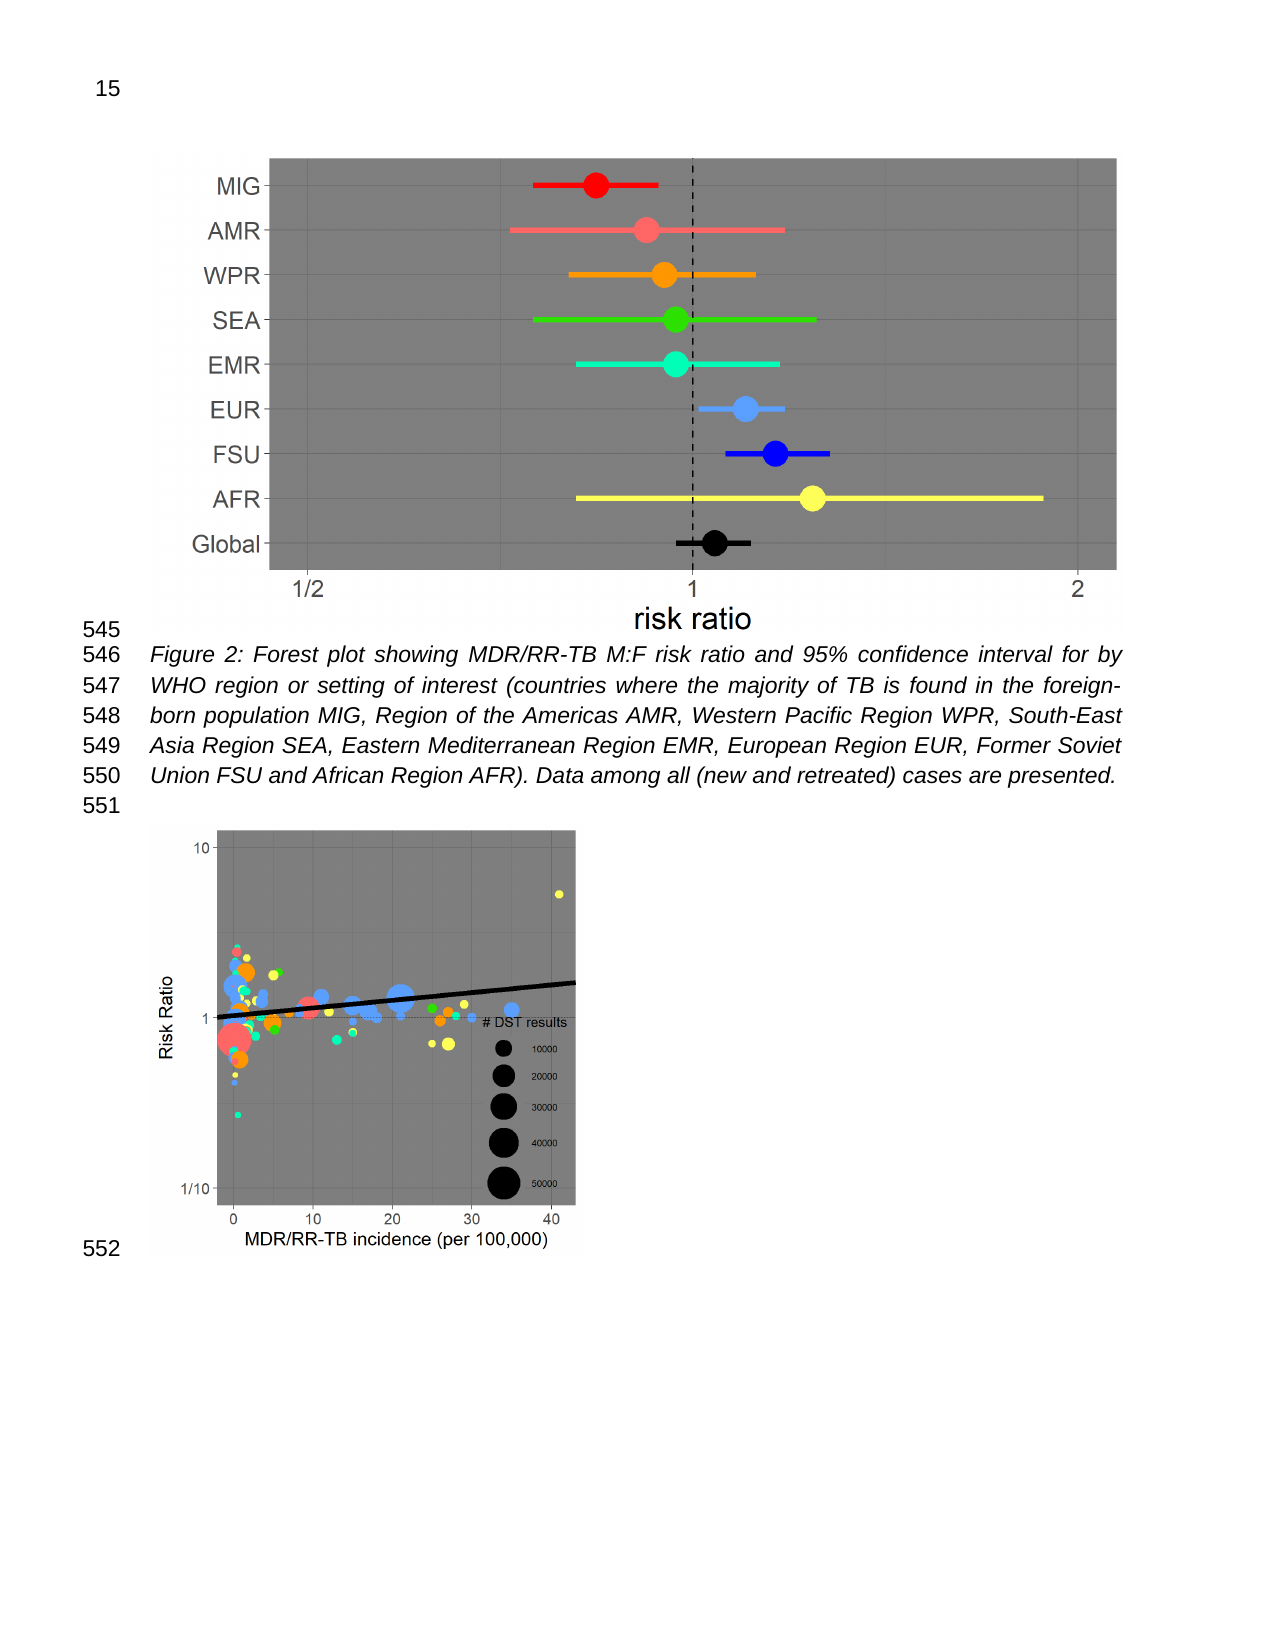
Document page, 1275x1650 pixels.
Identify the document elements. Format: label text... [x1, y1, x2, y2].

picture [150, 822, 584, 1257]
picture [150, 150, 1125, 638]
text Figure 2: Forest plot showing MDR/RR-TB M:F risk ratio and 95% confidence interval for by WHO region or setting of interest (countries where the majority of TB is found in the foreign-born population MIG, Region of the Americas AMR, Western Pacific Region WPR, South-East Asia Region SEA, Eastern Mediterranean Region EMR, European Region EUR, Former Soviet Union FSU and African Region AFR). Data among all (new and retreated) cases are presented. [150, 641, 1125, 788]
